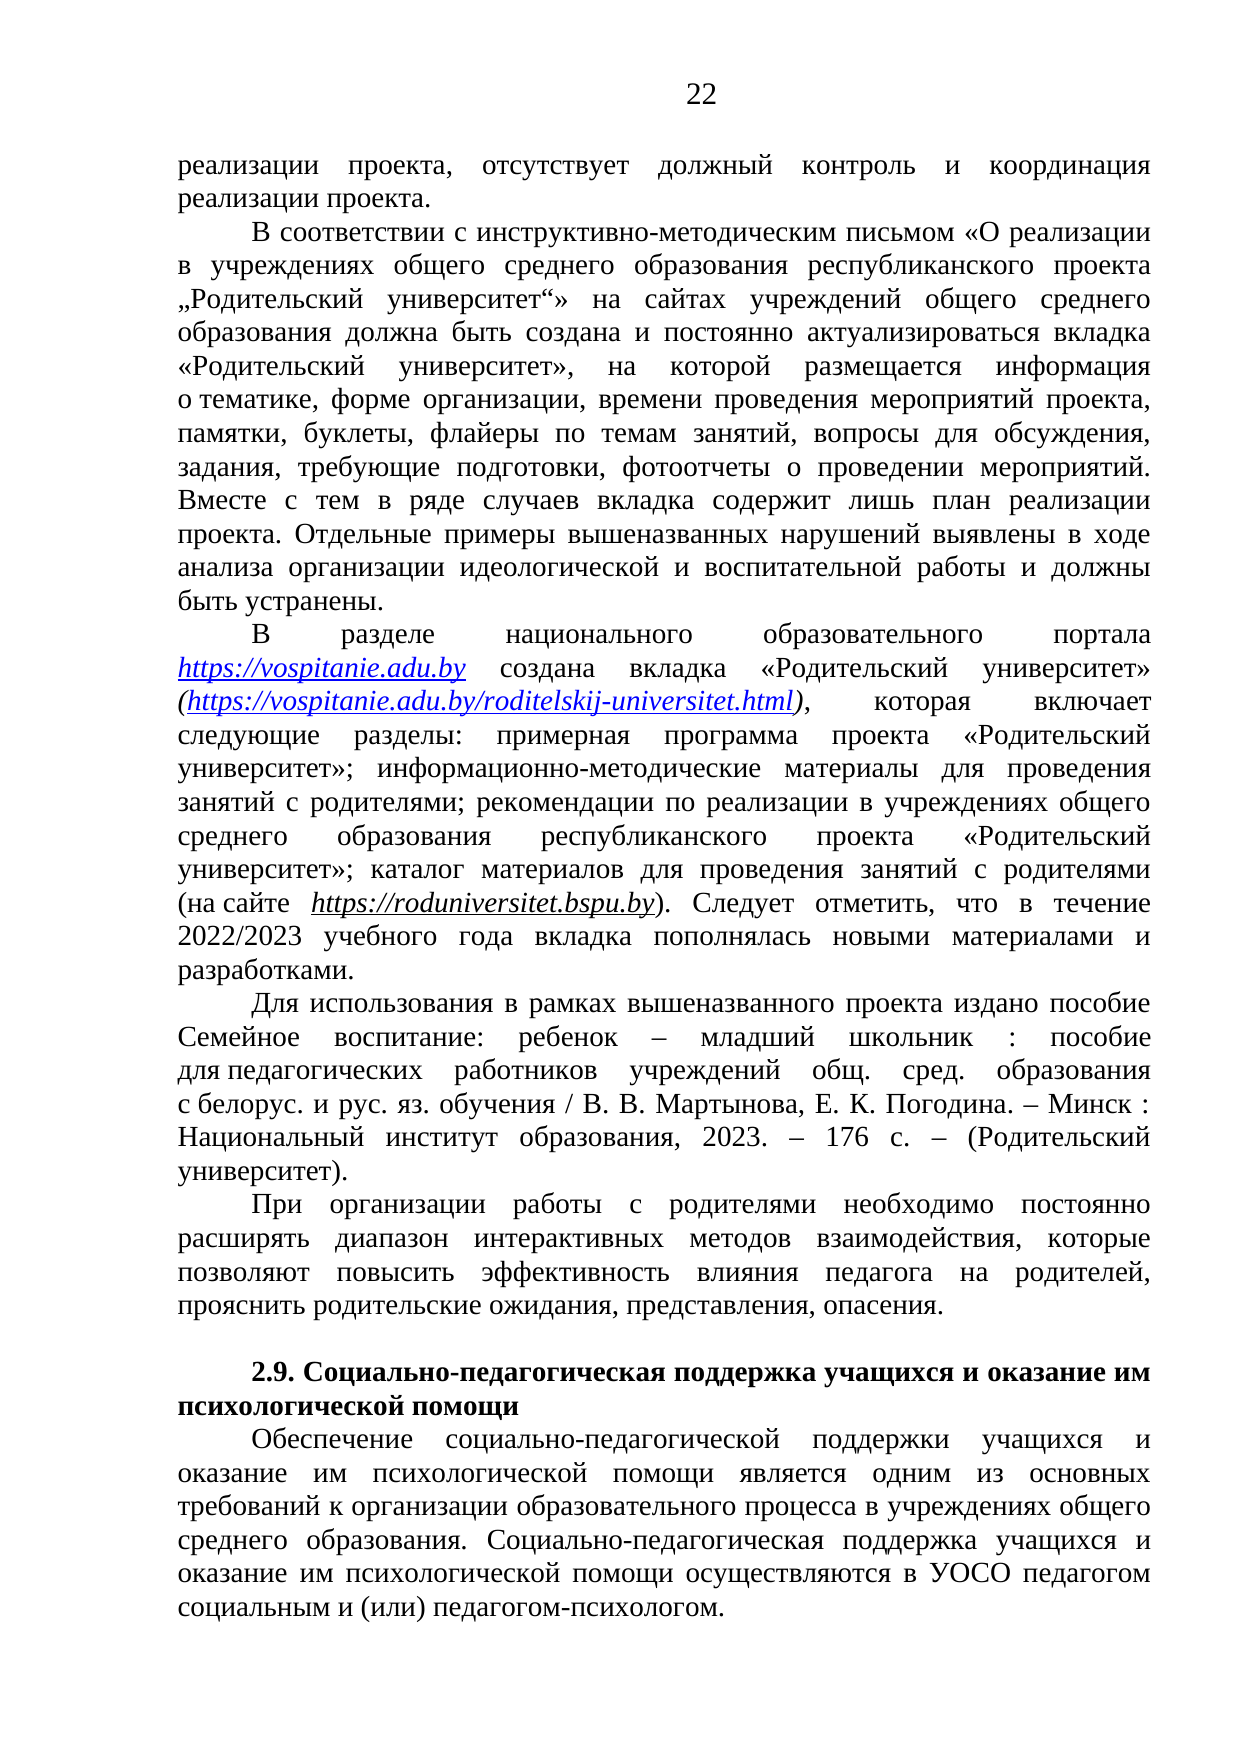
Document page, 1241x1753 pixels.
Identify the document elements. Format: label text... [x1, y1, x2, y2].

text При организации работы с родителями необходимо постоянно расширять диапазон интерактивных методов взаимодействия, которые позволяют повысить эффективность влияния педагога на родителей, прояснить родительские ожидания, представления, опасения. [177, 1187, 1152, 1321]
text Для использования в рамках вышеназванного проекта издано пособие Семейное воспитание: ребенок – младший школьник : пособие для педагогических работников учреждений общ. сред. образования с белорус. и рус. яз. обучения / В. В. Мартынова, Е. К. Погодина. – Минск : Национальный институт образования, 2023. – 176 с. – (Родительский университет). [177, 985, 1152, 1187]
text Обеспечение социально-педагогической поддержки учащихся и оказание им психологической помощи является одним из основных требований к организации образовательного процесса в учреждениях общего среднего образования. Социально-педагогическая поддержка учащихся и оказание им психологической помощи осуществляются в УОСО педагогом социальным и (или) педагогом-психологом. [177, 1421, 1152, 1623]
text В разделе национального образовательного портала https://vospitanie.adu.by создана вкладка «Родительский университет» (https://vospitanie.adu.by/roditelskij-universitet.html), которая включает следующие разделы: примерная программа проекта «Родительский университет»; информационно-методические материалы для проведения занятий с родителями; рекомендации по реализации в учреждениях общего среднего образования республиканского проекта «Родительский университет»; каталог материалов для проведения занятий с родителями (на сайте https://roduniversitet.bspu.by). Следует отметить, что в течение 2022/2023 учебного года вкладка пополнялась новыми материалами и разработками. [177, 616, 1152, 985]
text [177, 147, 1152, 214]
text В соответствии с инструктивно-методическим письмом «О реализации в учреждениях общего среднего образования республиканского проекта „Родительский университет“» на сайтах учреждений общего среднего образования должна быть создана и постоянно актуализироваться вкладка «Родительский университет», на которой размещается информация о тематике, форме организации, времени проведения мероприятий проекта, памятки, буклеты, флайеры по темам занятий, вопросы для обсуждения, задания, требующие подготовки, фотоотчеты о проведении мероприятий. Вместе с тем в ряде случаев вкладка содержит лишь план реализации проекта. Отдельные примеры вышеназванных нарушений выявлены в ходе анализа организации идеологической и воспитательной работы и должны быть устранены. [177, 214, 1152, 616]
text 2.9. Социально-педагогическая поддержка учащихся и оказание им психологической помощи [177, 1354, 1152, 1421]
